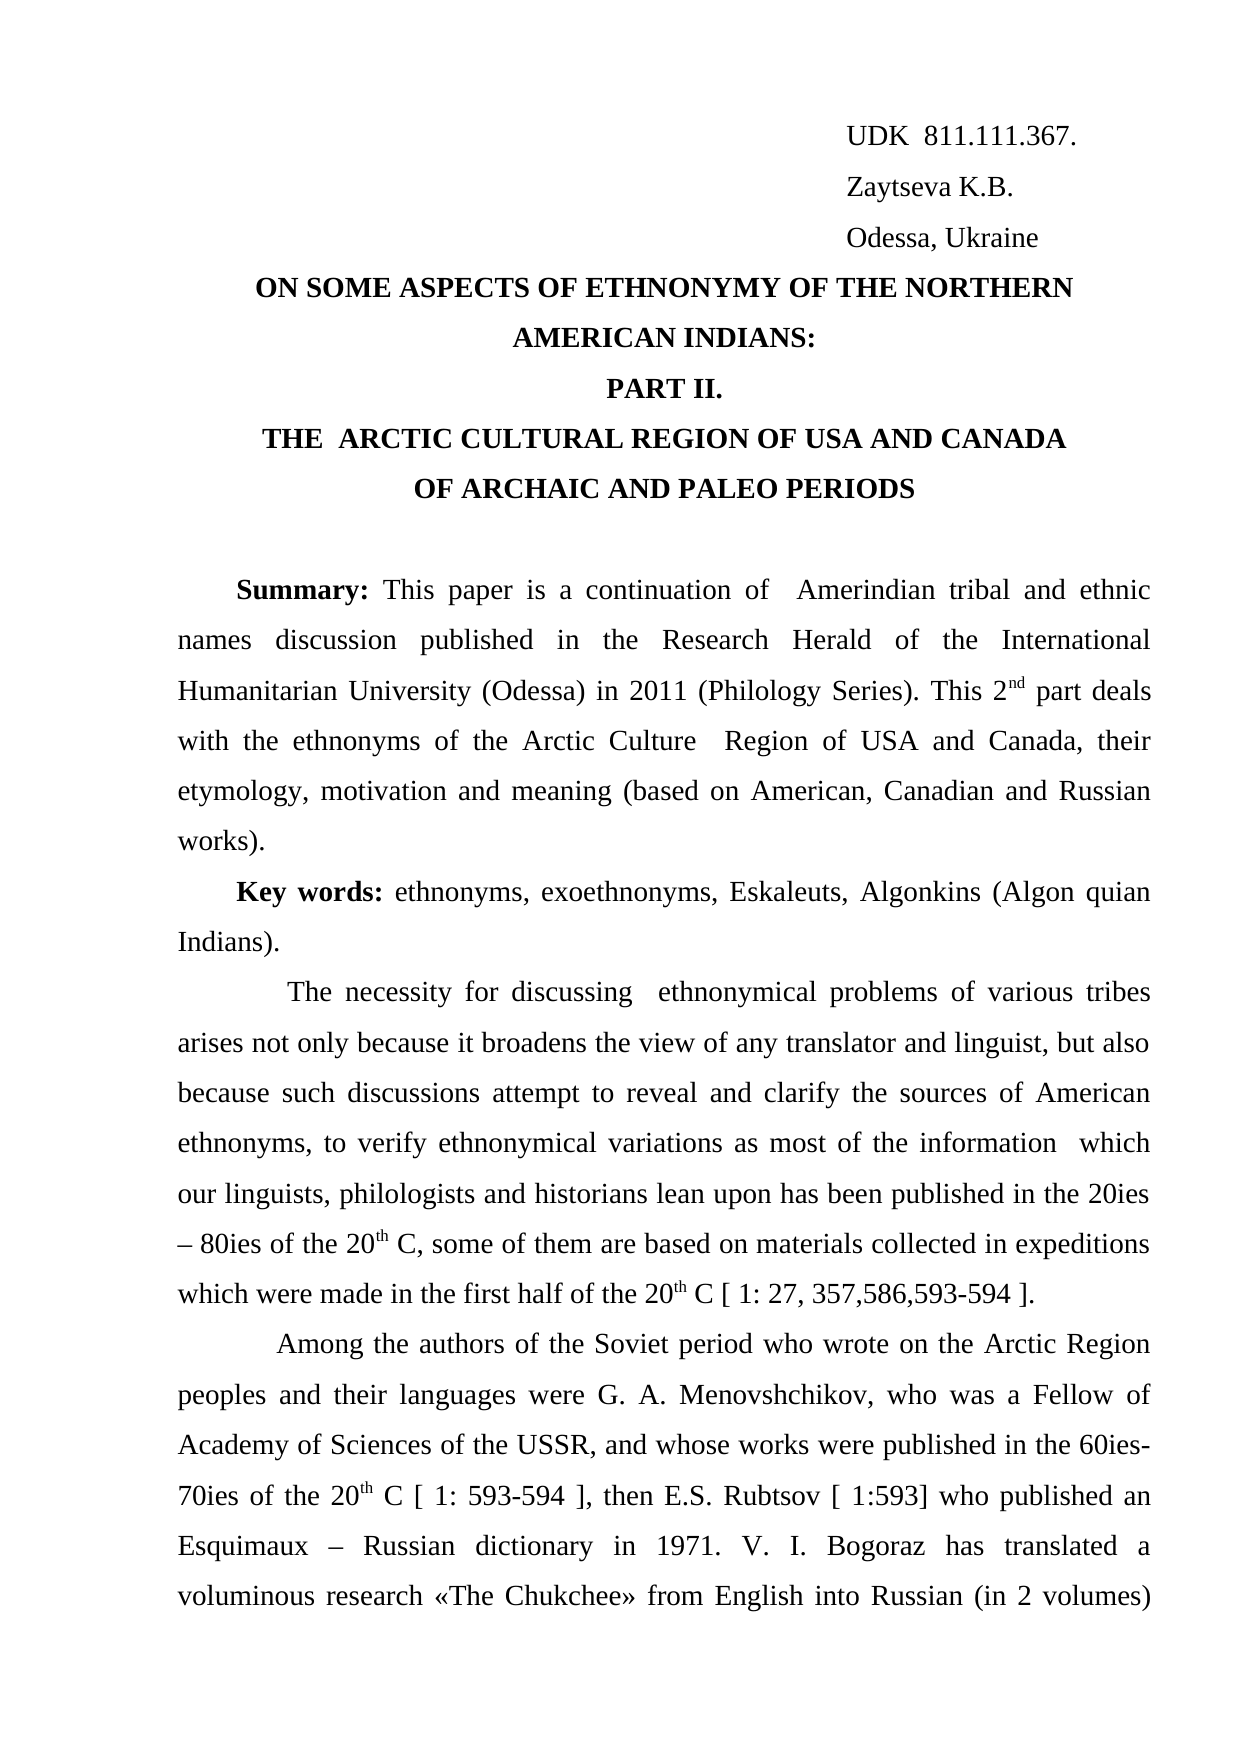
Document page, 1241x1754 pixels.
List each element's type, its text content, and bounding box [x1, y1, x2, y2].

text PART II. [177, 371, 1152, 404]
text UDK 811.111.367. [177, 118, 1152, 152]
text Zaytseva K.B. [177, 169, 1152, 203]
text Odessa, Ukraine [177, 220, 1152, 253]
text THE ARCTIC CULTURAL REGION OF USA AND CANADA [177, 421, 1152, 454]
text Key words: ethnonyms, exoethnonyms, Eskaleuts, Algonkins (Algon quian Indians). [177, 874, 1152, 958]
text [177, 1327, 1152, 1612]
text AMERICAN INDIANS: [177, 320, 1152, 354]
text The necessity for discussing ethnonymical problems of various tribes arises not only because it broadens the view of any translator and linguist, but also because such discussions attempt to reveal and clarify the sources of American ethnonyms, to verify ethnonymical variations as most of the information which our linguists, philologists and historians lean upon has been published in the 20ies – 80ies of the 20th C, some of them are based on materials collected in expeditions which were made in the first half of the 20th C [ 1: 27, 357,586,593-594 ]. [177, 974, 1152, 1310]
text OF ARCHAIC AND PALEO PERIODS [177, 471, 1152, 505]
text ON SOME ASPECTS OF ETHNONYMY OF THE NORTHERN [177, 270, 1152, 304]
text Summary: This paper is a continuation of Amerindian tribal and ethnic names discussion published in the Research Herald of the International Humanitarian University (Odessa) in 2011 (Philology Series). This 2nd part deals with the ethnonyms of the Arctic Culture Region of USA and Canada, their etymology, motivation and meaning (based on American, Canadian and Russian works). [177, 572, 1152, 857]
